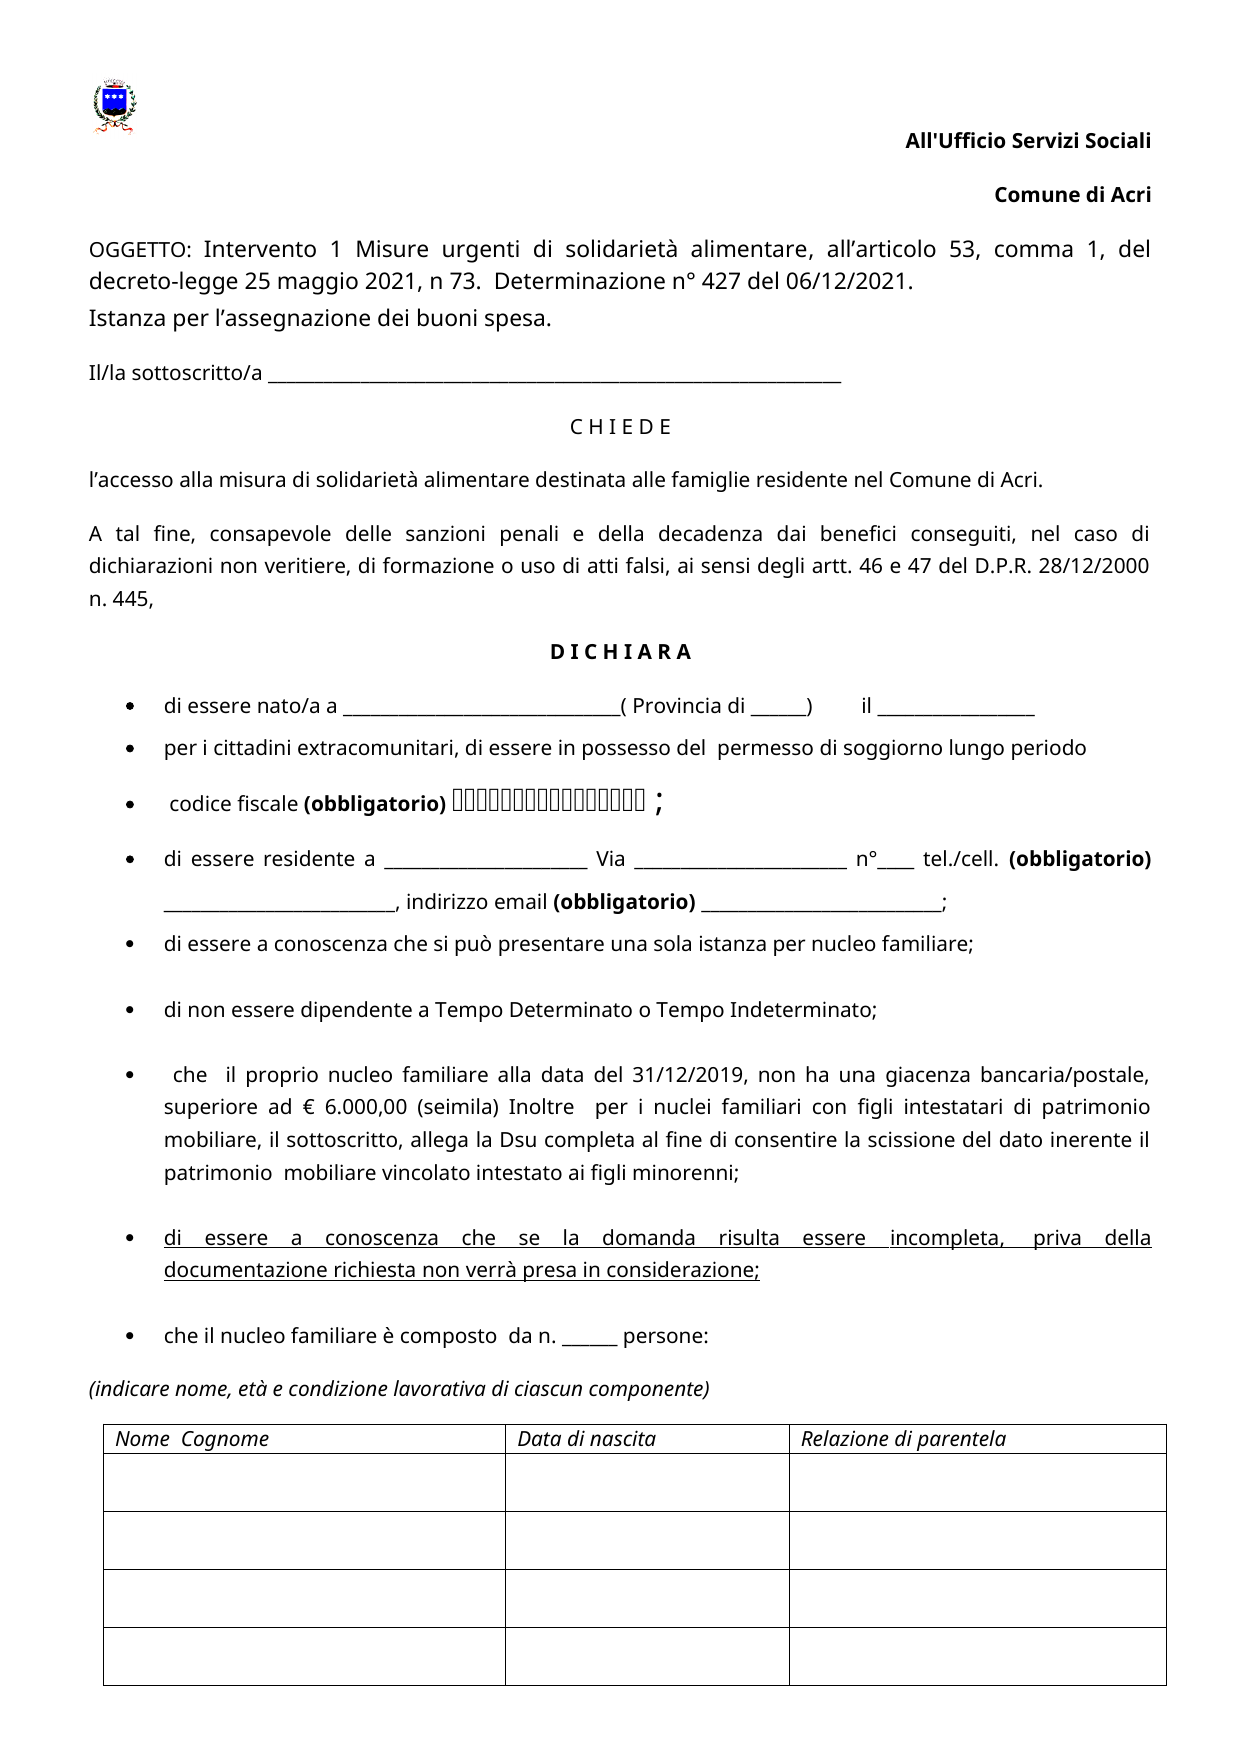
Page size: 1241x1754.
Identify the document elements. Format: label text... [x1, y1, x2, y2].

text l’accesso alla misura di solidarietà alimentare destinata alle famiglie residente nel Comune di Acri. [89, 465, 1152, 494]
table_header Data di nascita [506, 1425, 789, 1453]
list di essere a conoscenza che se la domanda risulta essere incompleta, priva della documentazione richiesta non verrà presa in considerazione; [126, 1223, 1152, 1284]
text C H I E D E [89, 412, 1152, 440]
text All'Ufficio Servizi Sociali [89, 127, 1152, 155]
list per i cittadini extracomunitari, di essere in possesso del permesso di soggiorno lungo periodo [126, 733, 1152, 762]
table_cell [790, 1512, 1166, 1569]
table_cell [790, 1454, 1166, 1511]
list codice fiscale (obbligatorio) ; [126, 776, 1152, 822]
table_cell [506, 1512, 789, 1569]
table_cell [506, 1628, 789, 1684]
text Il/la sottoscritto/a ______________________________________________________________ [89, 358, 1152, 387]
list che il proprio nucleo familiare alla data del 31/12/2019, non ha una giacenza bancaria/postale, superiore ad € 6.000,00 (seimila) Inoltre per i nuclei familiari con figli intestatari di patrimonio mobiliare, il sottoscritto, allega la Dsu completa al fine di consentire la scissione del dato inerente il patrimonio mobiliare vincolato intestato ai figli minorenni; [126, 1060, 1152, 1186]
table_cell [104, 1570, 505, 1627]
text Comune di Acri [89, 180, 1152, 208]
text Istanza per l’assegnazione dei buoni spesa. [89, 302, 1152, 333]
list di essere residente a ______________________ Via _______________________ n°____ tel./cell. (obbligatorio) _________________________, indirizzo email (obbligatorio) __________________________; [126, 844, 1152, 915]
table_cell [790, 1628, 1166, 1684]
list di essere nato/a a ______________________________( Provincia di ______) il _________________ [126, 691, 1152, 719]
text (indicare nome, età e condizione lavorativa di ciascun componente) [89, 1374, 1152, 1403]
text OGGETTO: Intervento 1 Misure urgenti di solidarietà alimentare, all’articolo 53, comma 1, del decreto-legge 25 maggio 2021, n 73. Determinazione n° 427 del 06/12/2021. [89, 233, 1152, 296]
text A tal fine, consapevole delle sanzioni penali e della decadenza dai benefici conseguiti, nel caso di dichiarazioni non veritiere, di formazione o uso di atti falsi, ai sensi degli artt. 46 e 47 del D.P.R. 28/12/2000 n. 445, [89, 519, 1152, 612]
list che il nucleo familiare è composto da n. ______ persone: [126, 1321, 1152, 1349]
table_cell [104, 1512, 505, 1569]
table_cell [104, 1454, 505, 1511]
table_cell [790, 1570, 1166, 1627]
table_header Relazione di parentela [790, 1425, 1166, 1453]
table_cell [506, 1570, 789, 1627]
text D I C H I A R A [89, 637, 1152, 666]
list di non essere dipendente a Tempo Determinato o Tempo Indeterminato; [126, 995, 1152, 1023]
list di essere a conoscenza che si può presentare una sola istanza per nucleo familiare; [126, 929, 1152, 958]
table_cell [104, 1628, 505, 1684]
table_header Nome Cognome [104, 1425, 505, 1453]
table_cell [506, 1454, 789, 1511]
